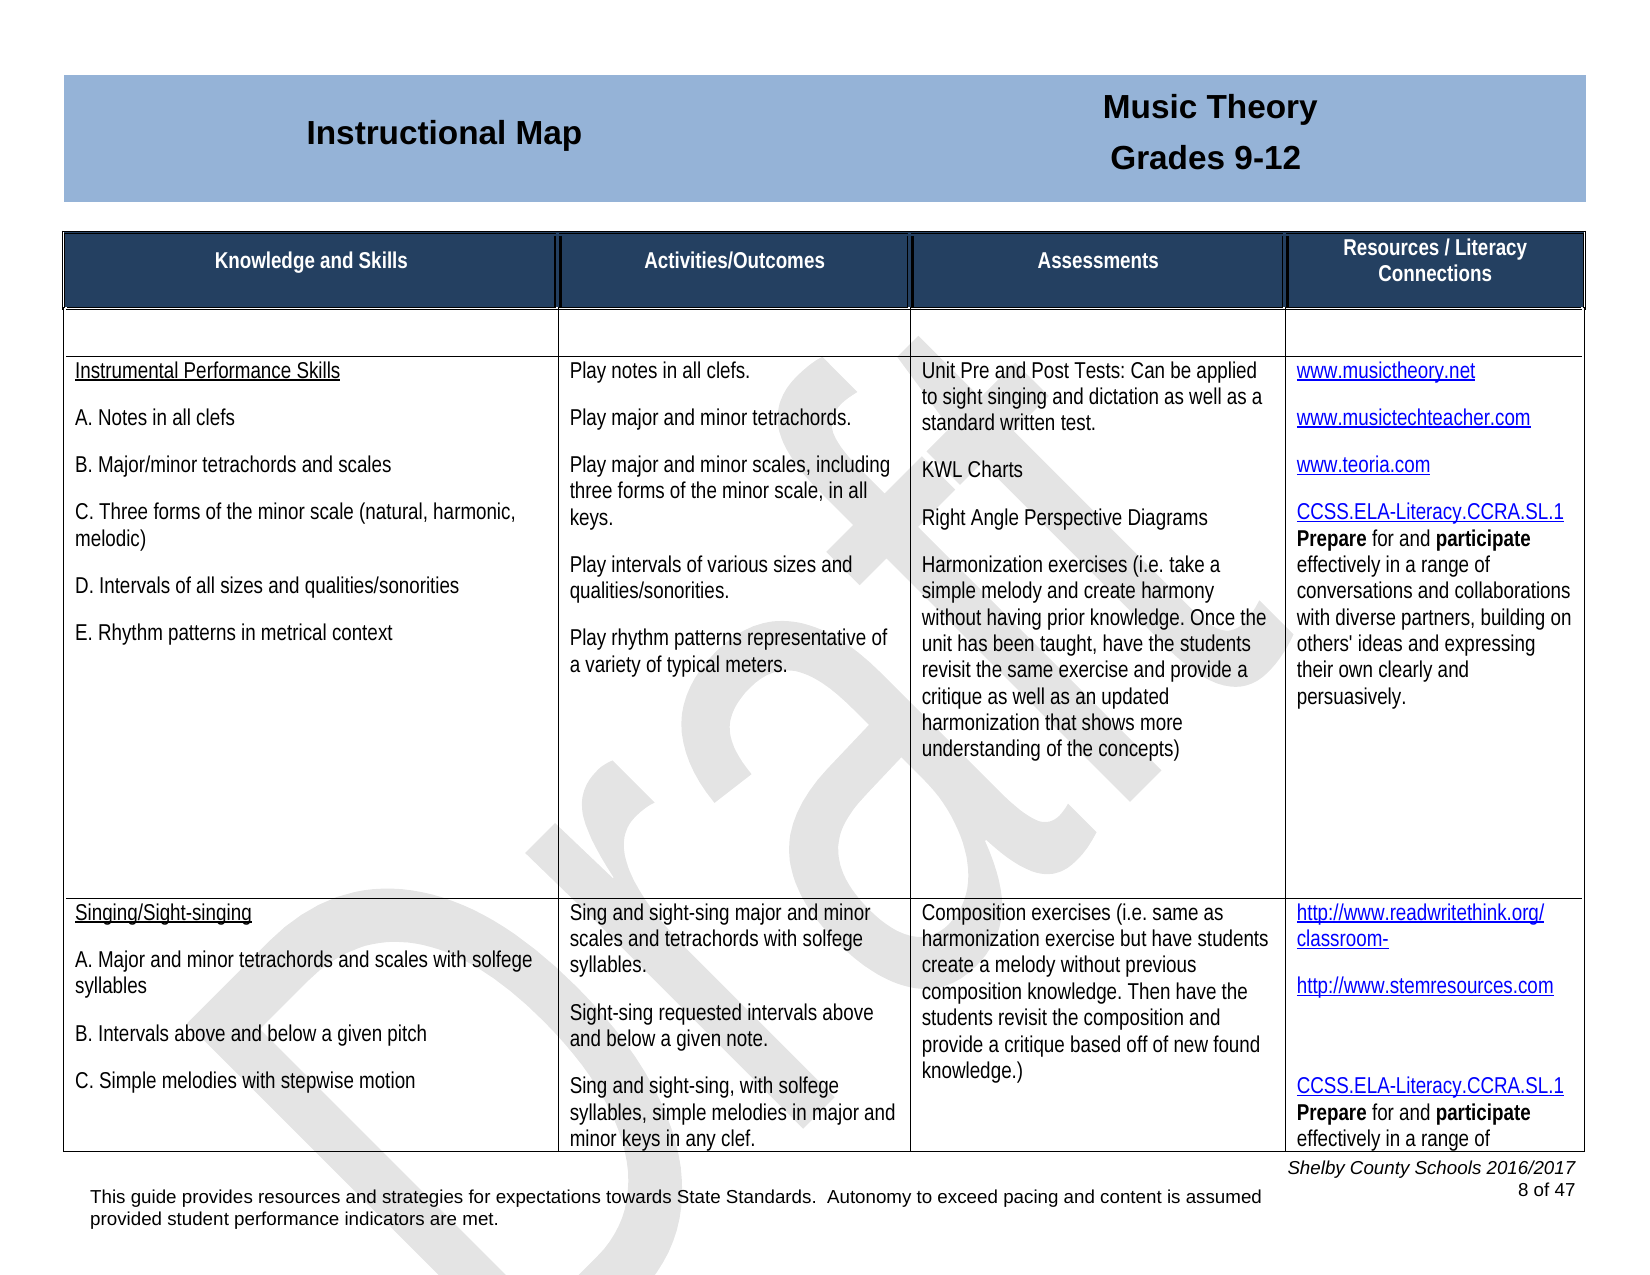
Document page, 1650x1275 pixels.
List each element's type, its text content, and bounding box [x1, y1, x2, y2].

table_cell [1286, 898, 1584, 1151]
table_header Activities/Outcomes [558, 232, 910, 307]
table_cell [64, 307, 558, 356]
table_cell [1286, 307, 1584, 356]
table_header Resources / Literacy Connections [1285, 232, 1583, 307]
table_header Assessments [910, 232, 1285, 307]
table_header Knowledge and Skills [65, 232, 558, 307]
table_cell www.musictheory.net www.musictechteacher.com www.teoria.com CCSS.ELA-Literacy.CCRA.SL.1 Prepare for and participate effectively in a range of conversations and collaborations with diverse partners, building on others' ideas and expressing their own clearly and persuasively. [1286, 356, 1584, 898]
table_cell Unit Pre and Post Tests: Can be applied to sight singing and dictation as well as a standard written test. KWL Charts Right Angle Perspective Diagrams Harmonization exercises (i.e. take a simple melody and create harmony without having prior knowledge. Once the unit has been taught, have the students revisit the same exercise and provide a critique as well as an updated harmonization that shows more understanding of the concepts) [911, 357, 1285, 898]
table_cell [911, 310, 1285, 356]
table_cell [559, 310, 910, 356]
table_cell Instrumental Performance Skills A. Notes in all clefs B. Major/minor tetrachords and scales C. Three forms of the minor scale (natural, harmonic, melodic) D. Intervals of all sizes and qualities/sonorities E. Rhythm patterns in metrical context [64, 356, 558, 898]
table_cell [64, 898, 558, 1151]
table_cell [911, 899, 1285, 1151]
table_cell Play notes in all clefs. Play major and minor tetrachords. Play major and minor scales, including three forms of the minor scale, in all keys. Play intervals of various sizes and qualities/sonorities. Play rhythm patterns representative of a variety of typical meters. [559, 357, 910, 898]
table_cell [559, 899, 910, 1151]
